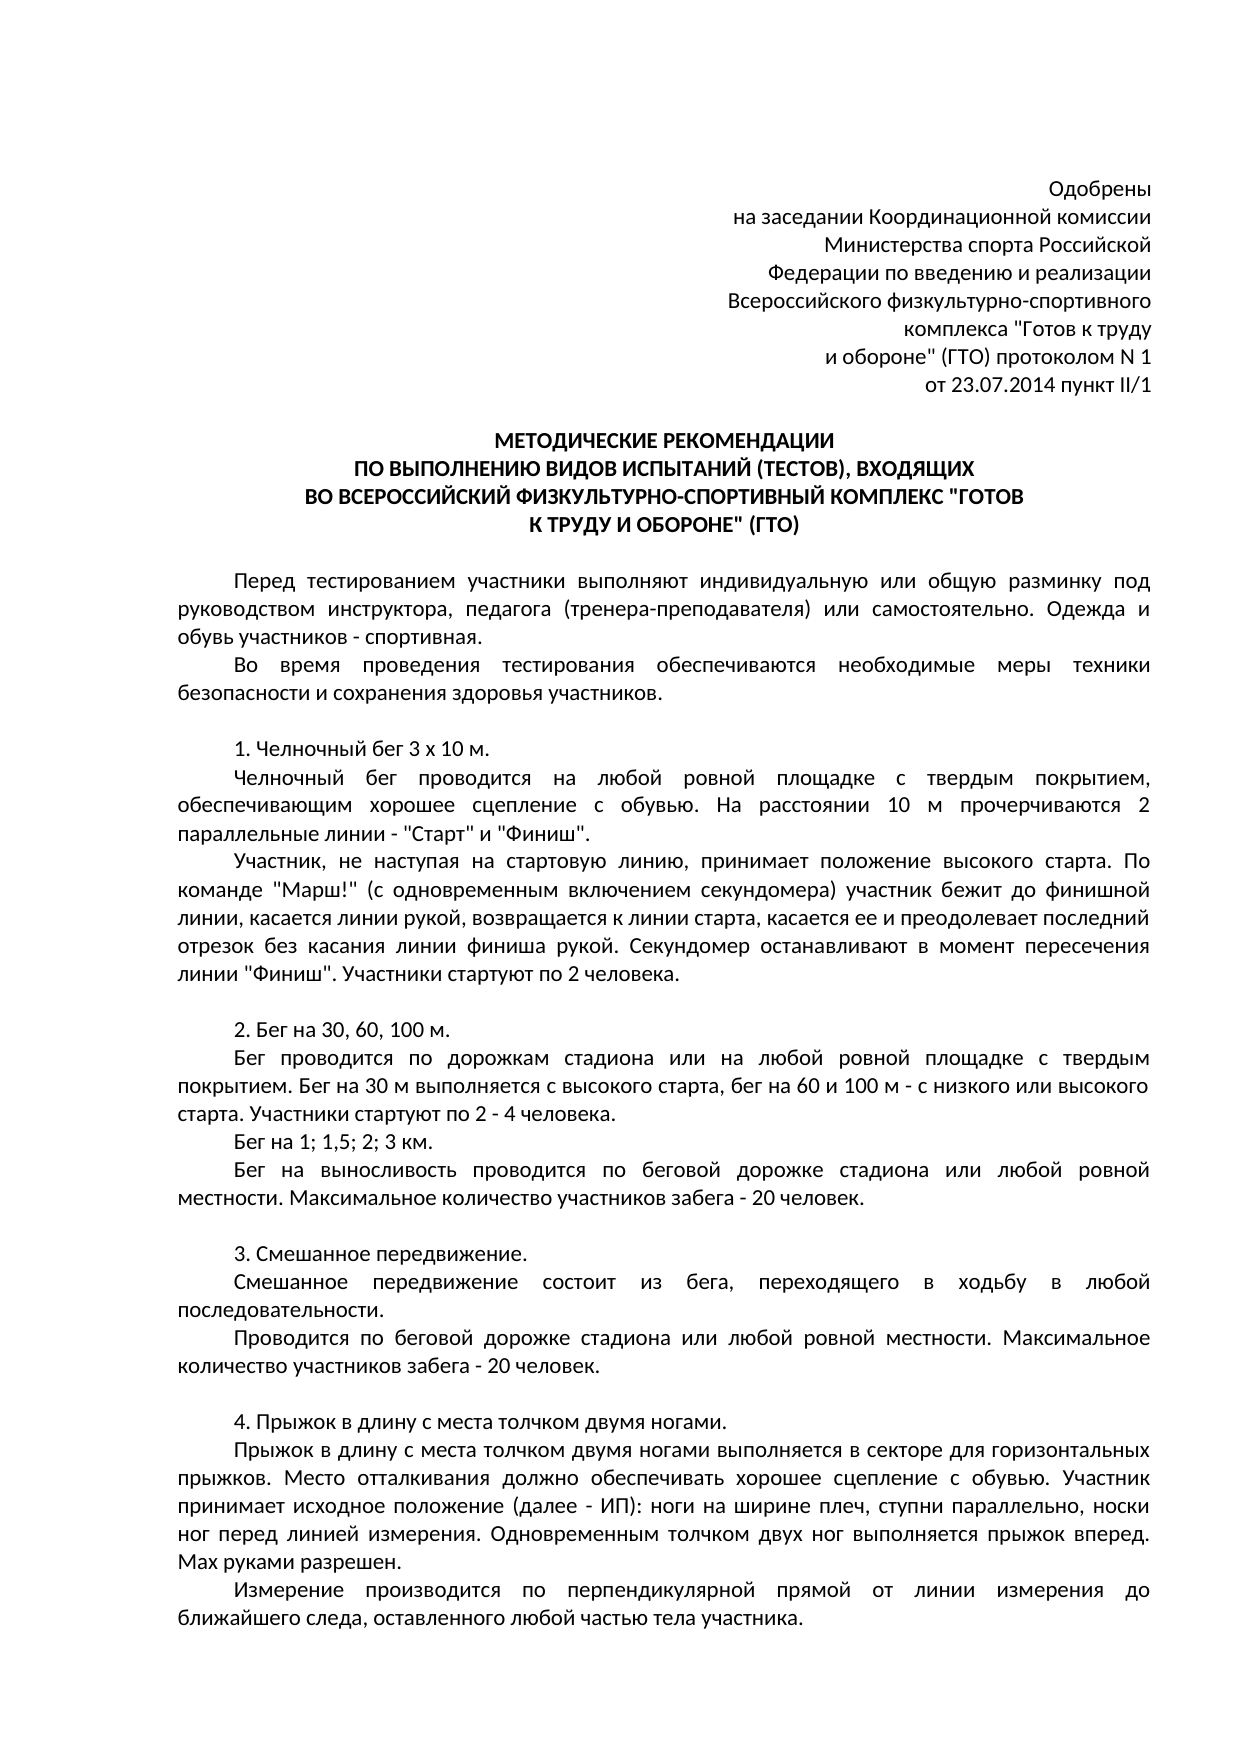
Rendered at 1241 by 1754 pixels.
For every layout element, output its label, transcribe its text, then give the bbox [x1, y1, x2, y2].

text ПО ВЫПОЛНЕНИЮ ВИДОВ ИСПЫТАНИЙ (ТЕСТОВ), ВХОДЯЩИХ [177, 454, 1152, 482]
text 3. Смешанное передвижение. [177, 1239, 1152, 1267]
text комплекса "Готов к труду [177, 314, 1152, 342]
text Измерение производится по перпендикулярной прямой от линии измерения до ближайшего следа, оставленного любой частью тела участника. [177, 1575, 1152, 1631]
text Бег на 1; 1,5; 2; 3 км. [177, 1127, 1152, 1155]
text Перед тестированием участники выполняют индивидуальную или общую разминку под руководством инструктора, педагога (тренера-преподавателя) или самостоятельно. Одежда и обувь участников - спортивная. [177, 566, 1152, 651]
text 4. Прыжок в длину с места толчком двумя ногами. [177, 1407, 1152, 1435]
text Участник, не наступая на стартовую линию, принимает положение высокого старта. По команде "Марш!" (с одновременным включением секундомера) участник бежит до финишной линии, касается линии рукой, возвращается к линии старта, касается ее и преодолевает последний отрезок без касания линии финиша рукой. Секундомер останавливают в момент пересечения линии "Финиш". Участники стартуют по 2 человека. [177, 847, 1152, 987]
text К ТРУДУ И ОБОРОНЕ" (ГТО) [177, 510, 1152, 538]
text Одобрены [177, 174, 1152, 202]
text Смешанное передвижение состоит из бега, переходящего в ходьбу в любой последовательности. [177, 1267, 1152, 1323]
text Во время проведения тестирования обеспечиваются необходимые меры техники безопасности и сохранения здоровья участников. [177, 651, 1152, 707]
text на заседании Координационной комиссии [177, 202, 1152, 230]
text Прыжок в длину с места толчком двумя ногами выполняется в секторе для горизонтальных прыжков. Место отталкивания должно обеспечивать хорошее сцепление с обувью. Участник принимает исходное положение (далее - ИП): ноги на ширине плеч, ступни параллельно, носки ног перед линией измерения. Одновременным толчком двух ног выполняется прыжок вперед. Мах руками разрешен. [177, 1435, 1152, 1575]
text Всероссийского физкультурно-спортивного [177, 286, 1152, 314]
text Проводится по беговой дорожке стадиона или любой ровной местности. Максимальное количество участников забега - 20 человек. [177, 1323, 1152, 1379]
text Министерства спорта Российской [177, 230, 1152, 258]
text от 23.07.2014 пункт II/1 [177, 370, 1152, 398]
text 1. Челночный бег 3 x 10 м. [177, 734, 1152, 763]
text ВО ВСЕРОССИЙСКИЙ ФИЗКУЛЬТУРНО-СПОРТИВНЫЙ КОМПЛЕКС "ГОТОВ [177, 482, 1152, 510]
text 2. Бег на 30, 60, 100 м. [177, 1015, 1152, 1043]
text Бег на выносливость проводится по беговой дорожке стадиона или любой ровной местности. Максимальное количество участников забега - 20 человек. [177, 1155, 1152, 1211]
text и обороне" (ГТО) протоколом N 1 [177, 342, 1152, 370]
text Челночный бег проводится на любой ровной площадке с твердым покрытием, обеспечивающим хорошее сцепление с обувью. На расстоянии 10 м прочерчиваются 2 параллельные линии - "Старт" и "Финиш". [177, 763, 1152, 847]
text МЕТОДИЧЕСКИЕ РЕКОМЕНДАЦИИ [177, 426, 1152, 454]
text Бег проводится по дорожкам стадиона или на любой ровной площадке с твердым покрытием. Бег на 30 м выполняется с высокого старта, бег на 60 и 100 м - с низкого или высокого старта. Участники стартуют по 2 - 4 человека. [177, 1043, 1152, 1127]
text Федерации по введению и реализации [177, 258, 1152, 286]
